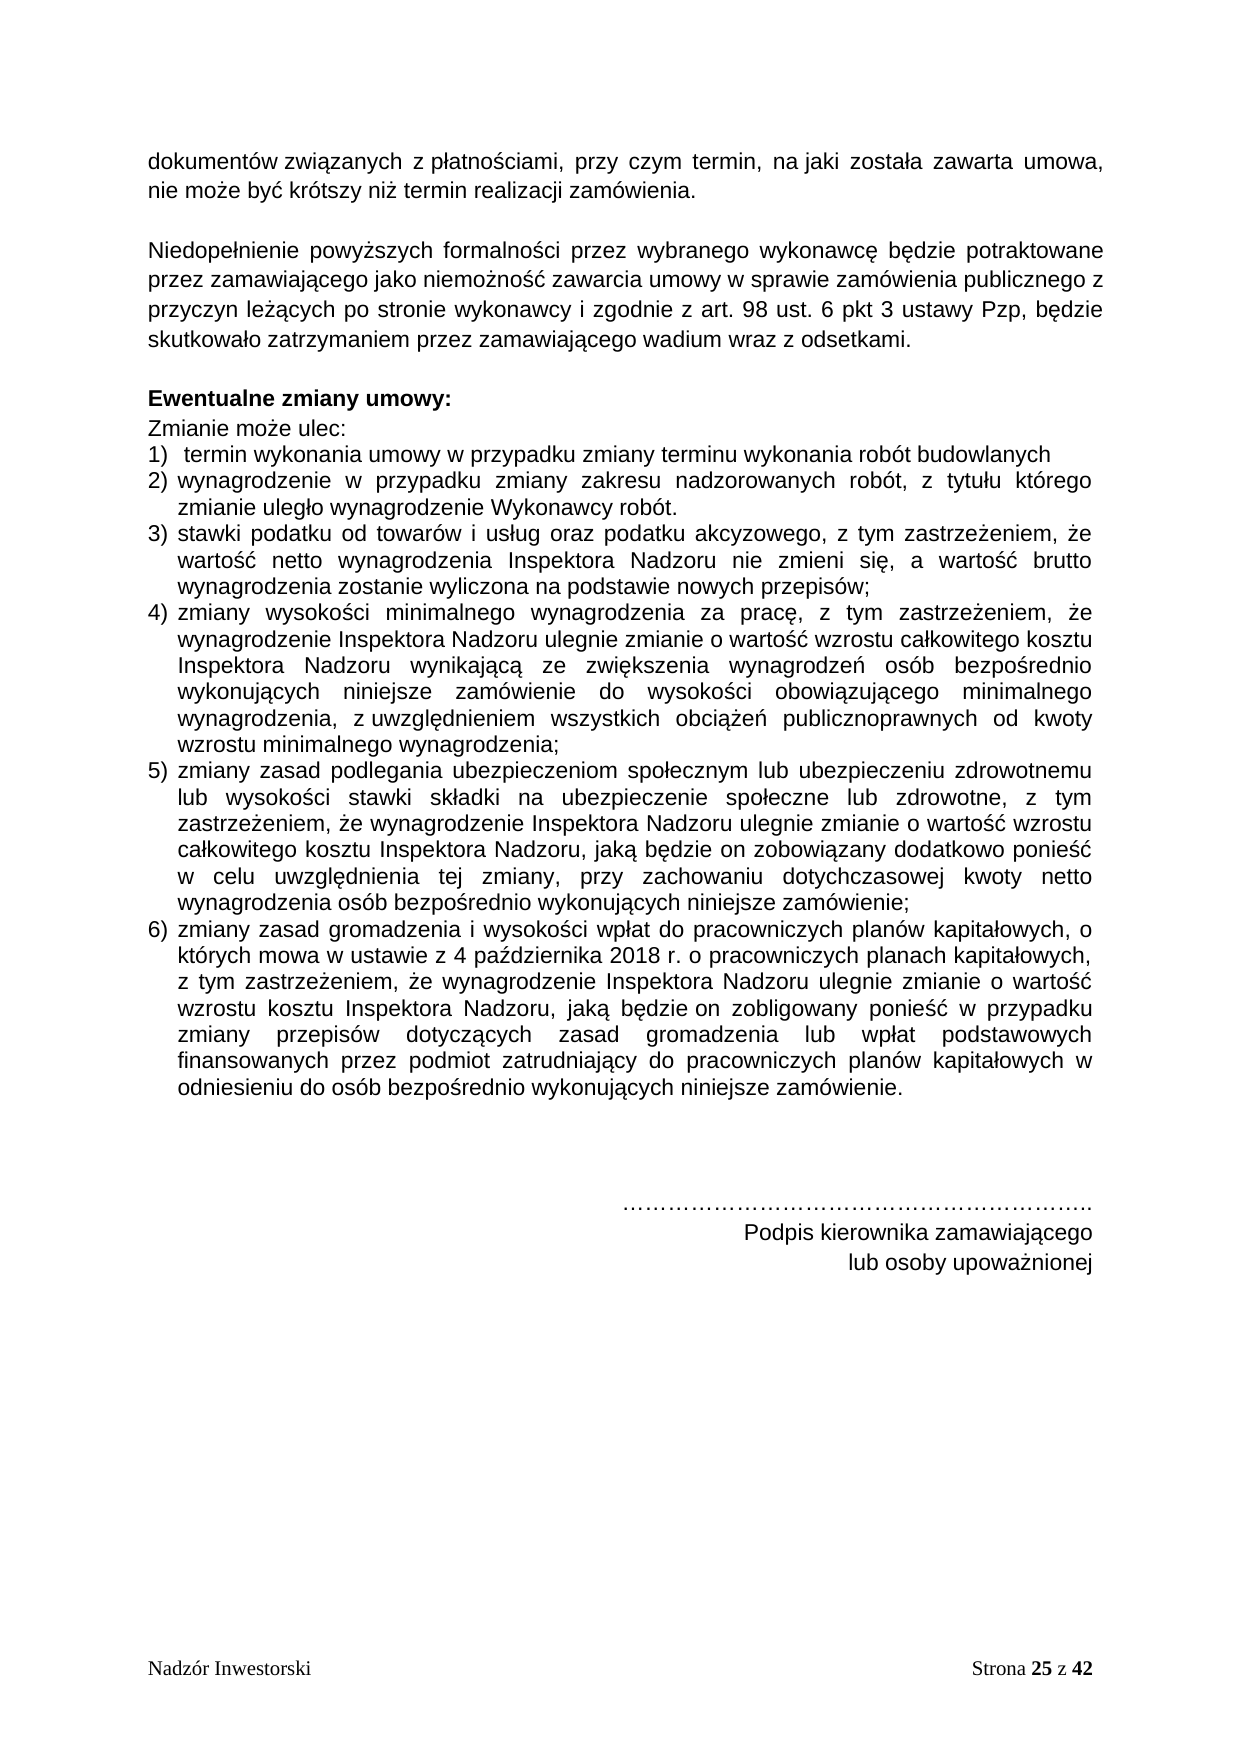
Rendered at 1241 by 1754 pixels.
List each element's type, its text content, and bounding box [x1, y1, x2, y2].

text 1) termin wykonania umowy w przypadku zmiany terminu wykonania robót budowlanych [148, 441, 1093, 467]
text 4) zmiany wysokości minimalnego wynagrodzenia za pracę, z tym zastrzeżeniem, że wynagrodzenie Inspektora Nadzoru ulegnie zmianie o wartość wzrostu całkowitego kosztu Inspektora Nadzoru wynikającą ze zwiększenia wynagrodzeń osób bezpośrednio wykonujących niniejsze zamówienie do wysokości obowiązującego minimalnego wynagrodzenia, z uwzględnieniem wszystkich obciążeń publicznoprawnych od kwoty wzrostu minimalnego wynagrodzenia; [148, 599, 1093, 757]
text 6) zmiany zasad gromadzenia i wysokości wpłat do pracowniczych planów kapitałowych, o których mowa w ustawie z 4 października 2018 r. o pracowniczych planach kapitałowych, z tym zastrzeżeniem, że wynagrodzenie Inspektora Nadzoru ulegnie zmianie o wartość wzrostu kosztu Inspektora Nadzoru, jaką będzie on zobligowany ponieść w przypadku zmiany przepisów dotyczących zasad gromadzenia lub wpłat podstawowych finansowanych przez podmiot zatrudniający do pracowniczych planów kapitałowych w odniesieniu do osób bezpośrednio wykonujących niniejsze zamówienie. [148, 916, 1093, 1100]
text …………………………………………………….. [148, 1189, 1093, 1215]
text Podpis kierownika zamawiającego [148, 1219, 1093, 1245]
text lub osoby upoważnionej [148, 1248, 1093, 1275]
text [148, 148, 1104, 204]
text 3) stawki podatku od towarów i usług oraz podatku akcyzowego, z tym zastrzeżeniem, że wartość netto wynagrodzenia Inspektora Nadzoru nie zmieni się, a wartość brutto wynagrodzenia zostanie wyliczona na podstawie nowych przepisów; [148, 520, 1093, 599]
text Niedopełnienie powyższych formalności przez wybranego wykonawcę będzie potraktowane przez zamawiającego jako niemożność zawarcia umowy w sprawie zamówienia publicznego z przyczyn leżących po stronie wykonawcy i zgodnie z art. 98 ust. 6 pkt 3 ustawy Pzp, będzie skutkowało zatrzymaniem przez zamawiającego wadium wraz z odsetkami. [148, 237, 1104, 352]
text Ewentualne zmiany umowy: [148, 385, 1093, 411]
text 2) wynagrodzenie w przypadku zmiany zakresu nadzorowanych robót, z tytułu którego zmianie uległo wynagrodzenie Wykonawcy robót. [148, 467, 1093, 520]
text Zmianie może ulec: [148, 415, 1093, 441]
text 5) zmiany zasad podlegania ubezpieczeniom społecznym lub ubezpieczeniu zdrowotnemu lub wysokości stawki składki na ubezpieczenie społeczne lub zdrowotne, z tym zastrzeżeniem, że wynagrodzenie Inspektora Nadzoru ulegnie zmianie o wartość wzrostu całkowitego kosztu Inspektora Nadzoru, jaką będzie on zobowiązany dodatkowo ponieść w celu uwzględnienia tej zmiany, przy zachowaniu dotychczasowej kwoty netto wynagrodzenia osób bezpośrednio wykonujących niniejsze zamówienie; [148, 757, 1093, 916]
